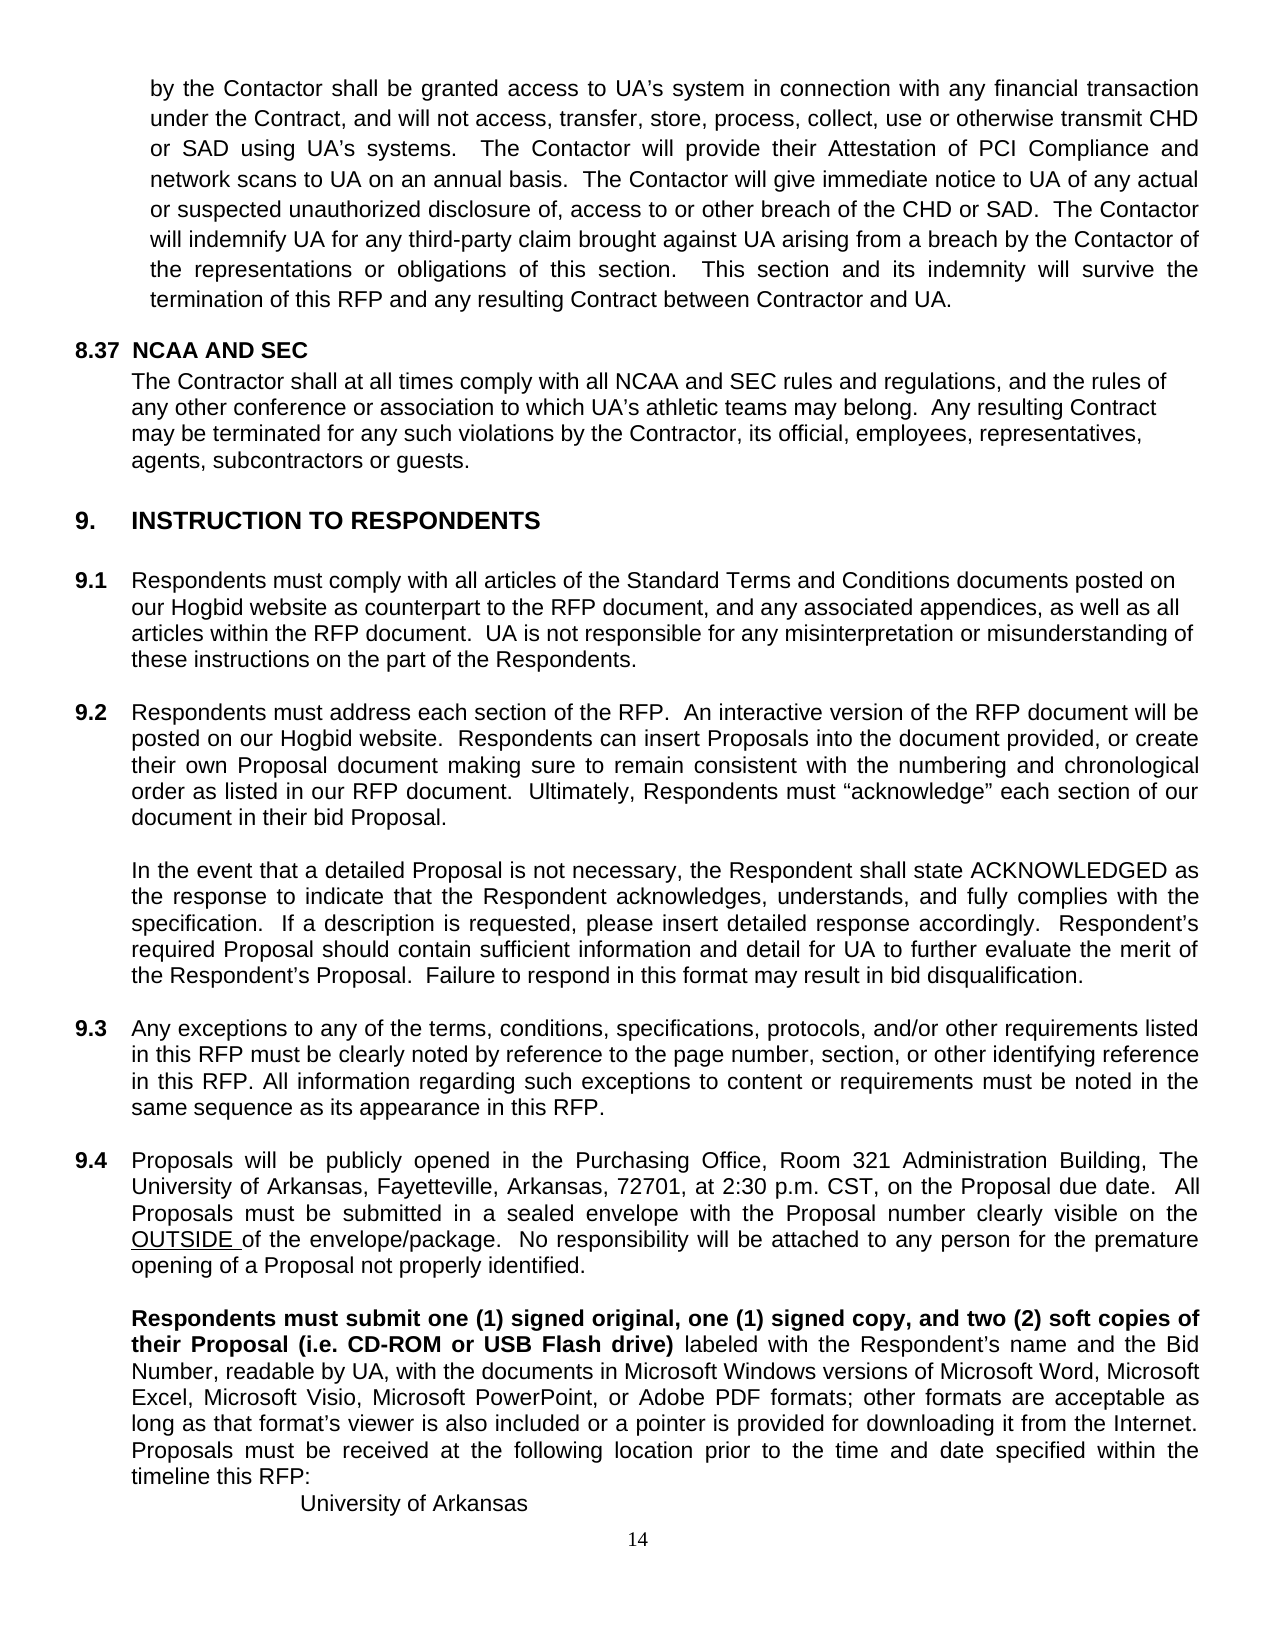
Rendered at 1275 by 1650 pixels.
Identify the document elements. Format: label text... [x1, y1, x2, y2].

text Respondents must submit one (1) signed original, one (1) signed copy, and two (2) soft copies of their Proposal (i.e. CD-ROM or USB Flash drive) labeled with the Respondent’s name and the Bid Number, readable by UA, with the documents in Microsoft Windows versions of Microsoft Word, Microsoft Excel, Microsoft Visio, Microsoft PowerPoint, or Adobe PDF formats; other formats are acceptable as long as that format’s viewer is also included or a pointer is provided for downloading it from the Internet. Proposals must be received at the following location prior to the time and date specified within the timeline this RFP: [75, 1305, 1200, 1489]
text 9.2 Respondents must address each section of the RFP. An interactive version of the RFP document will be posted on our Hogbid website. Respondents can insert Proposals into the document provided, or create their own Proposal document making sure to remain consistent with the numbering and chronological order as listed in our RFP document. Ultimately, Respondents must “acknowledge” each section of our document in their bid Proposal. [75, 699, 1200, 831]
text In the event that a detailed Proposal is not necessary, the Respondent shall state ACKNOWLEDGED as the response to indicate that the Respondent acknowledges, understands, and fully complies with the specification. If a description is requested, please insert detailed response accordingly. Respondent’s required Proposal should contain sufficient information and detail for UA to further evaluate the merit of the Respondent’s Proposal. Failure to respond in this format may result in bid disqualification. [131, 857, 1200, 989]
text 9.3 Any exceptions to any of the terms, conditions, specifications, protocols, and/or other requirements listed in this RFP must be clearly noted by reference to the page number, section, or other identifying reference in this RFP. All information regarding such exceptions to content or requirements must be noted in the same sequence as its appearance in this RFP. [75, 1015, 1200, 1121]
text 9.4 Proposals will be publicly opened in the Purchasing Office, Room 321 Administration Building, The University of Arkansas, Fayetteville, Arkansas, 72701, at 2:30 p.m. CST, on the Proposal due date. All Proposals must be submitted in a sealed envelope with the Proposal number clearly visible on the OUTSIDE of the envelope/package. No responsibility will be attached to any person for the premature opening of a Proposal not properly identified. [75, 1147, 1200, 1279]
text 9.1 Respondents must comply with all articles of the Standard Terms and Conditions documents posted on our Hogbid website as counterpart to the RFP document, and any associated appendices, as well as all articles within the RFP document. UA is not responsible for any misinterpretation or misunderstanding of these instructions on the part of the Respondents. [75, 567, 1200, 672]
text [150, 75, 1200, 313]
text 8.37 NCAA AND SEC [75, 337, 1200, 364]
text University of Arkansas [131, 1489, 1200, 1516]
text 9. INSTRUCTION TO RESPONDENTS [75, 506, 1200, 534]
text The Contractor shall at all times comply with all NCAA and SEC rules and regulations, and the rules of any other conference or association to which UA’s athletic teams may belong. Any resulting Contract may be terminated for any such violations by the Contractor, its official, employees, representatives, agents, subcontractors or guests. [131, 368, 1200, 473]
